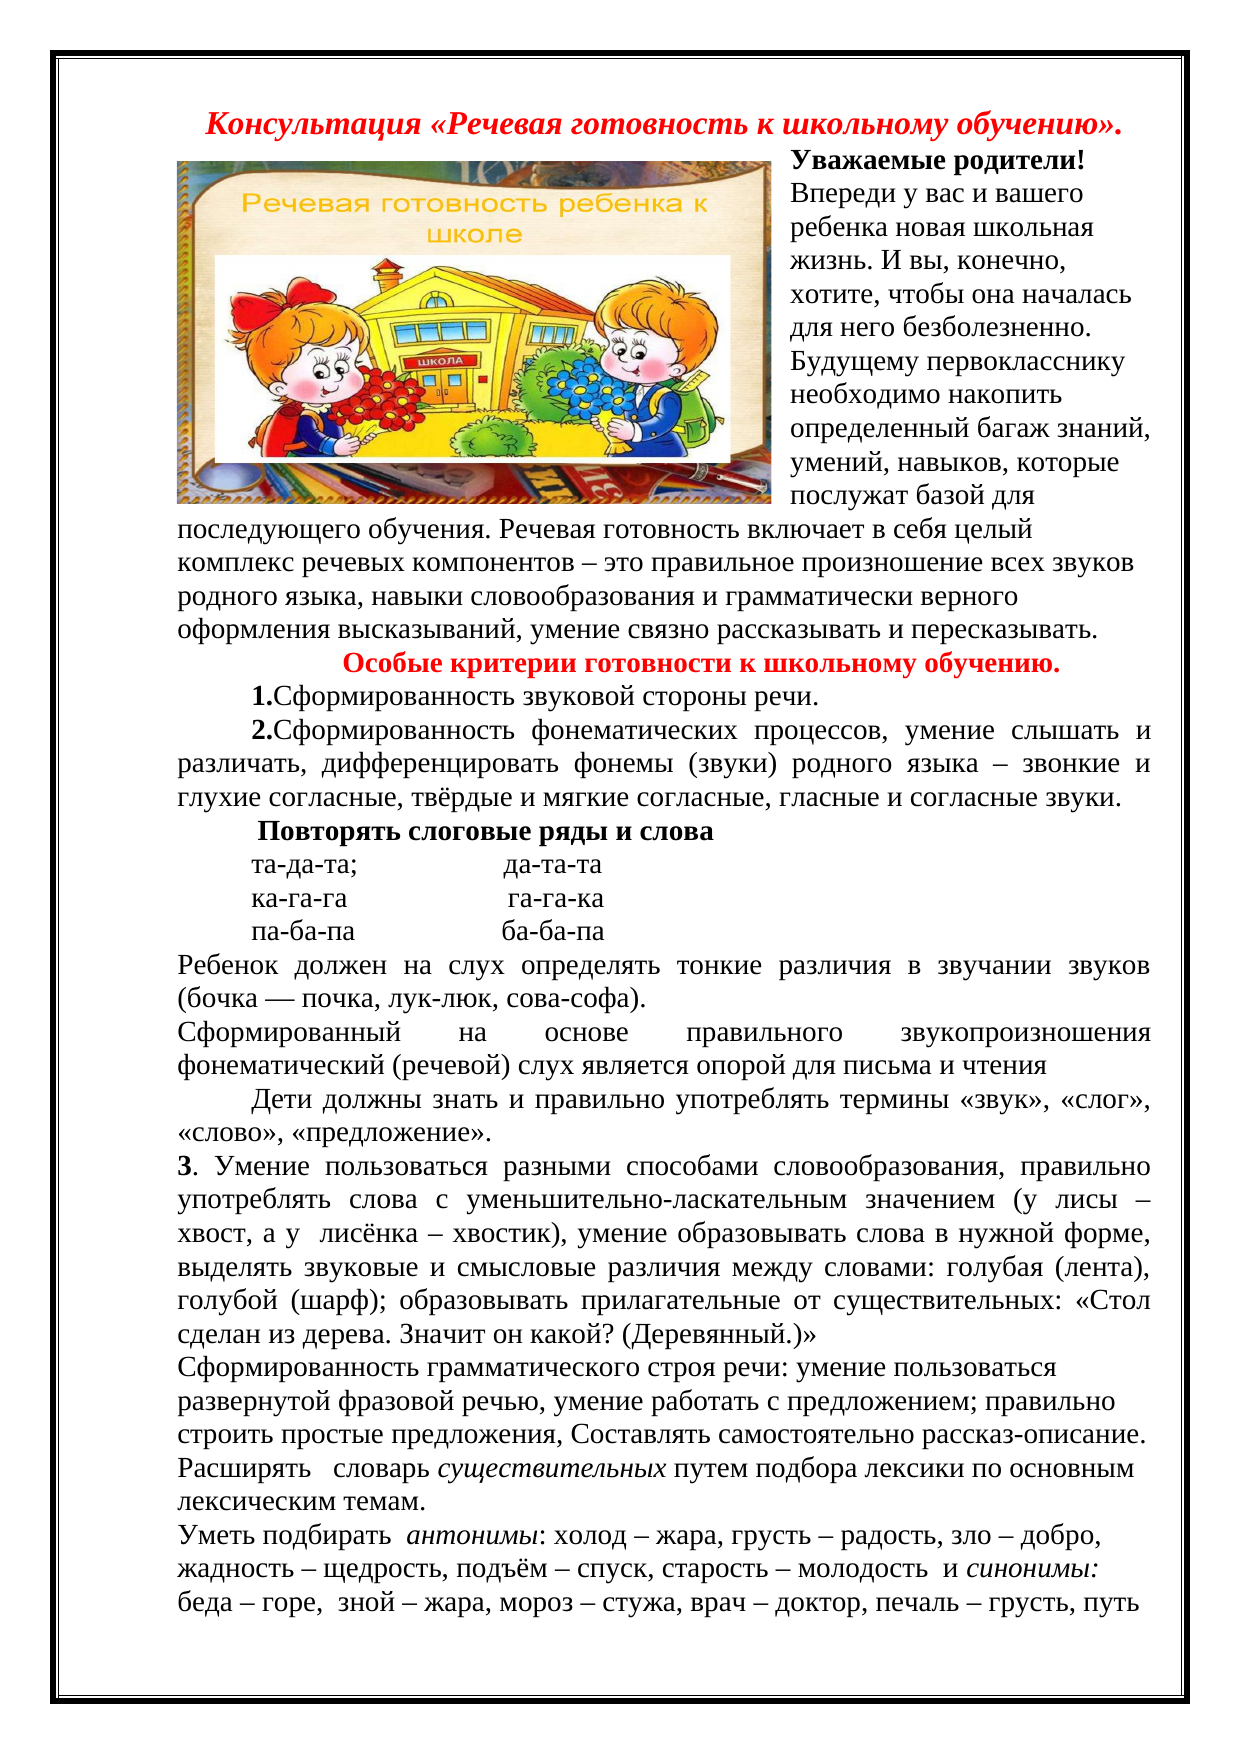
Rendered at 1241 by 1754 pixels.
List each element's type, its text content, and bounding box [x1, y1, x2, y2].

text Консультация «Речевая готовность к школьному обучению». [177, 103, 1152, 142]
text 2.Сформированность фонематических процессов, умение слышать и различать, дифференцировать фонемы (звуки) родного языка – звонкие и глухие согласные, твёрдые и мягкие согласные, гласные и согласные звуки. [177, 712, 1152, 813]
text та-да-та; да-та-та [177, 846, 1152, 880]
text 3. Умение пользоваться разными способами словообразования, правильно употреблять слова с уменьшительно-ласкательным значением (у лисы – хвост, а у лисёнка – хвостик), умение образовывать слова в нужной форме, выделять звуковые и смысловые различия между словами: голубая (лента), голубой (шарф); образовывать прилагательные от существительных: «Стол сделан из дерева. Значит он какой? (Деревянный.)» [177, 1148, 1152, 1349]
text 1.Сформированность звуковой стороны речи. [177, 678, 1152, 712]
text Повторять слоговые ряды и слова [177, 813, 1152, 846]
text Сформированный на основе правильного звукопроизношения фонематический (речевой) слух является опорой для письма и чтения [177, 1014, 1152, 1081]
text па-ба-па ба-ба-па [177, 913, 1152, 947]
text Ребенок должен на слух определять тонкие различия в звучании звуков (бочка — почка, лук-люк, сова-софа). [177, 947, 1152, 1014]
text ка-га-га га-га-ка [177, 880, 1152, 913]
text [177, 1349, 1152, 1618]
text Особые критерии готовности к школьному обучению. [177, 645, 1152, 678]
text Дети должны знать и правильно употреблять термины «звук», «слог», «слово», «предложение». [177, 1081, 1152, 1148]
picture [176, 161, 772, 504]
